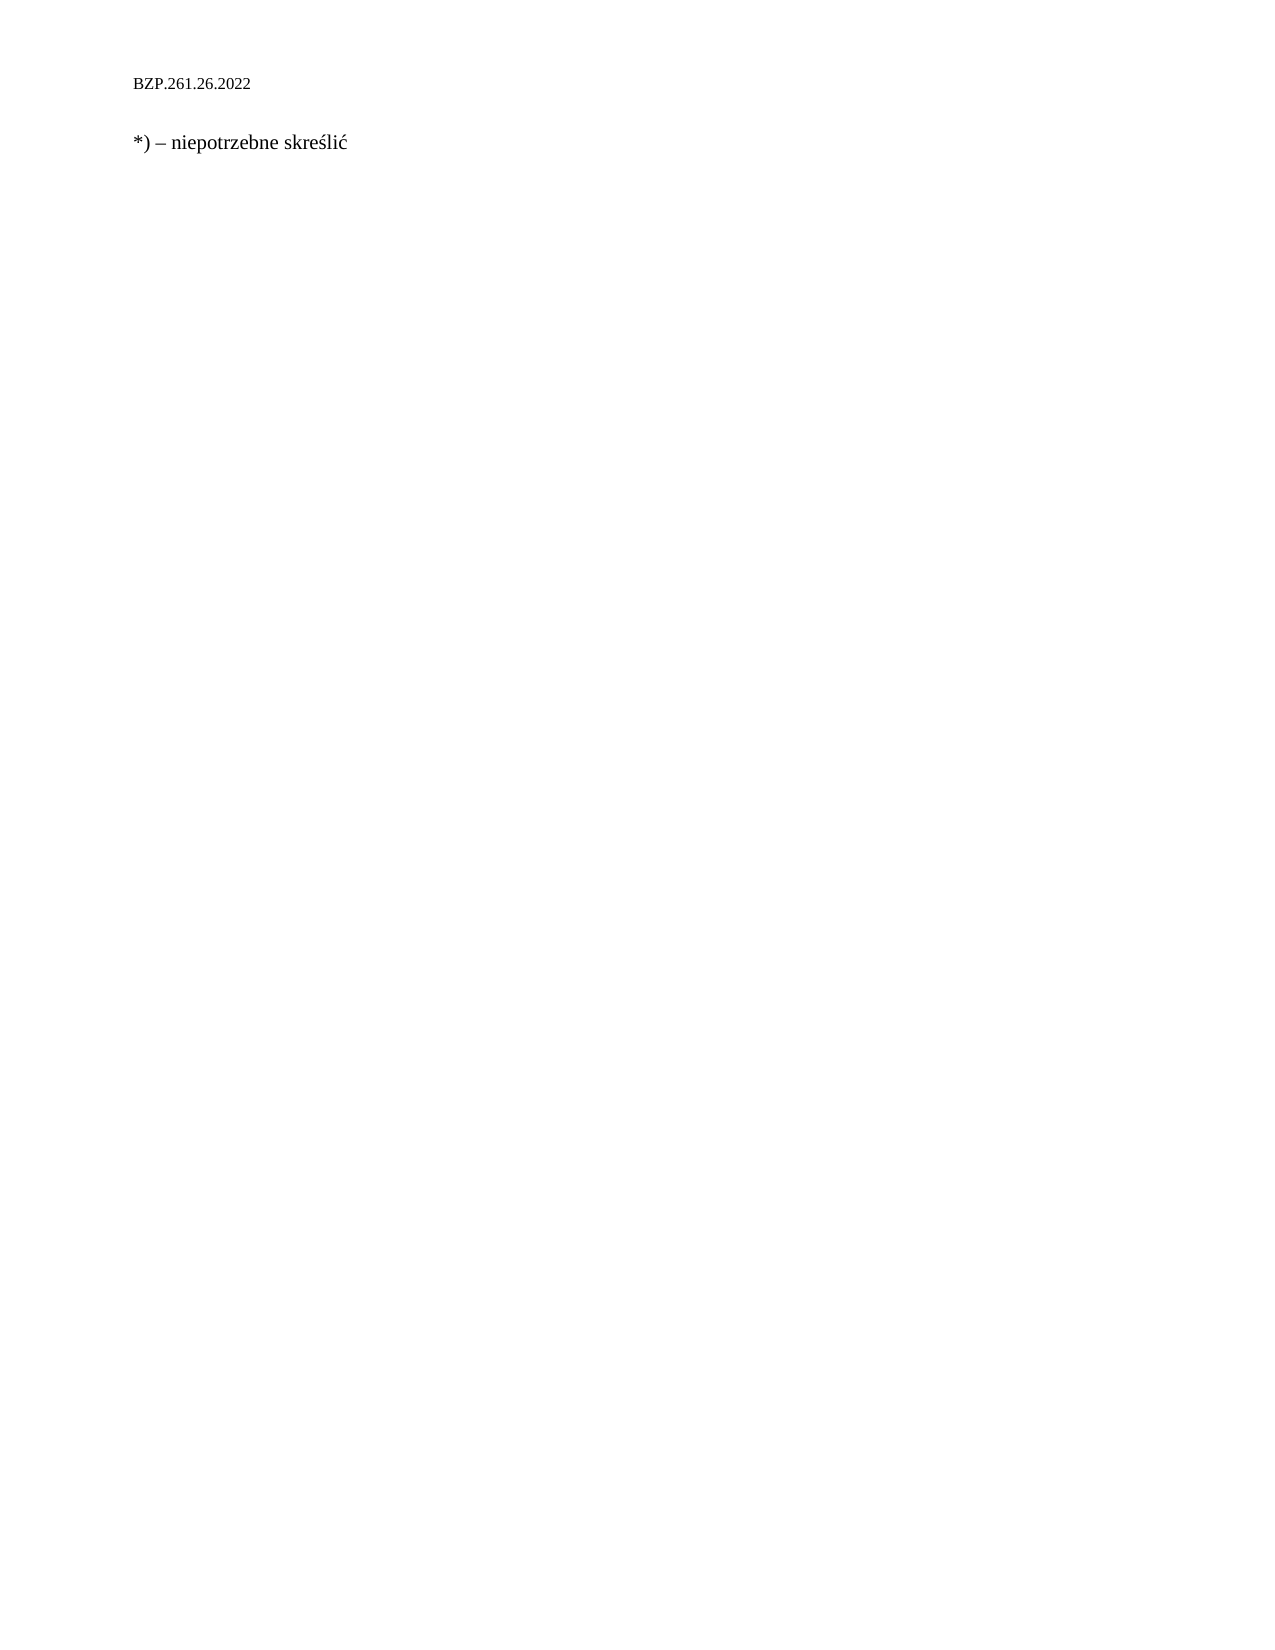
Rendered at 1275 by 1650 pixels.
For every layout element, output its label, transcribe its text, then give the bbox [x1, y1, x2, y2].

text *) – niepotrzebne skreślić [133, 130, 1145, 154]
